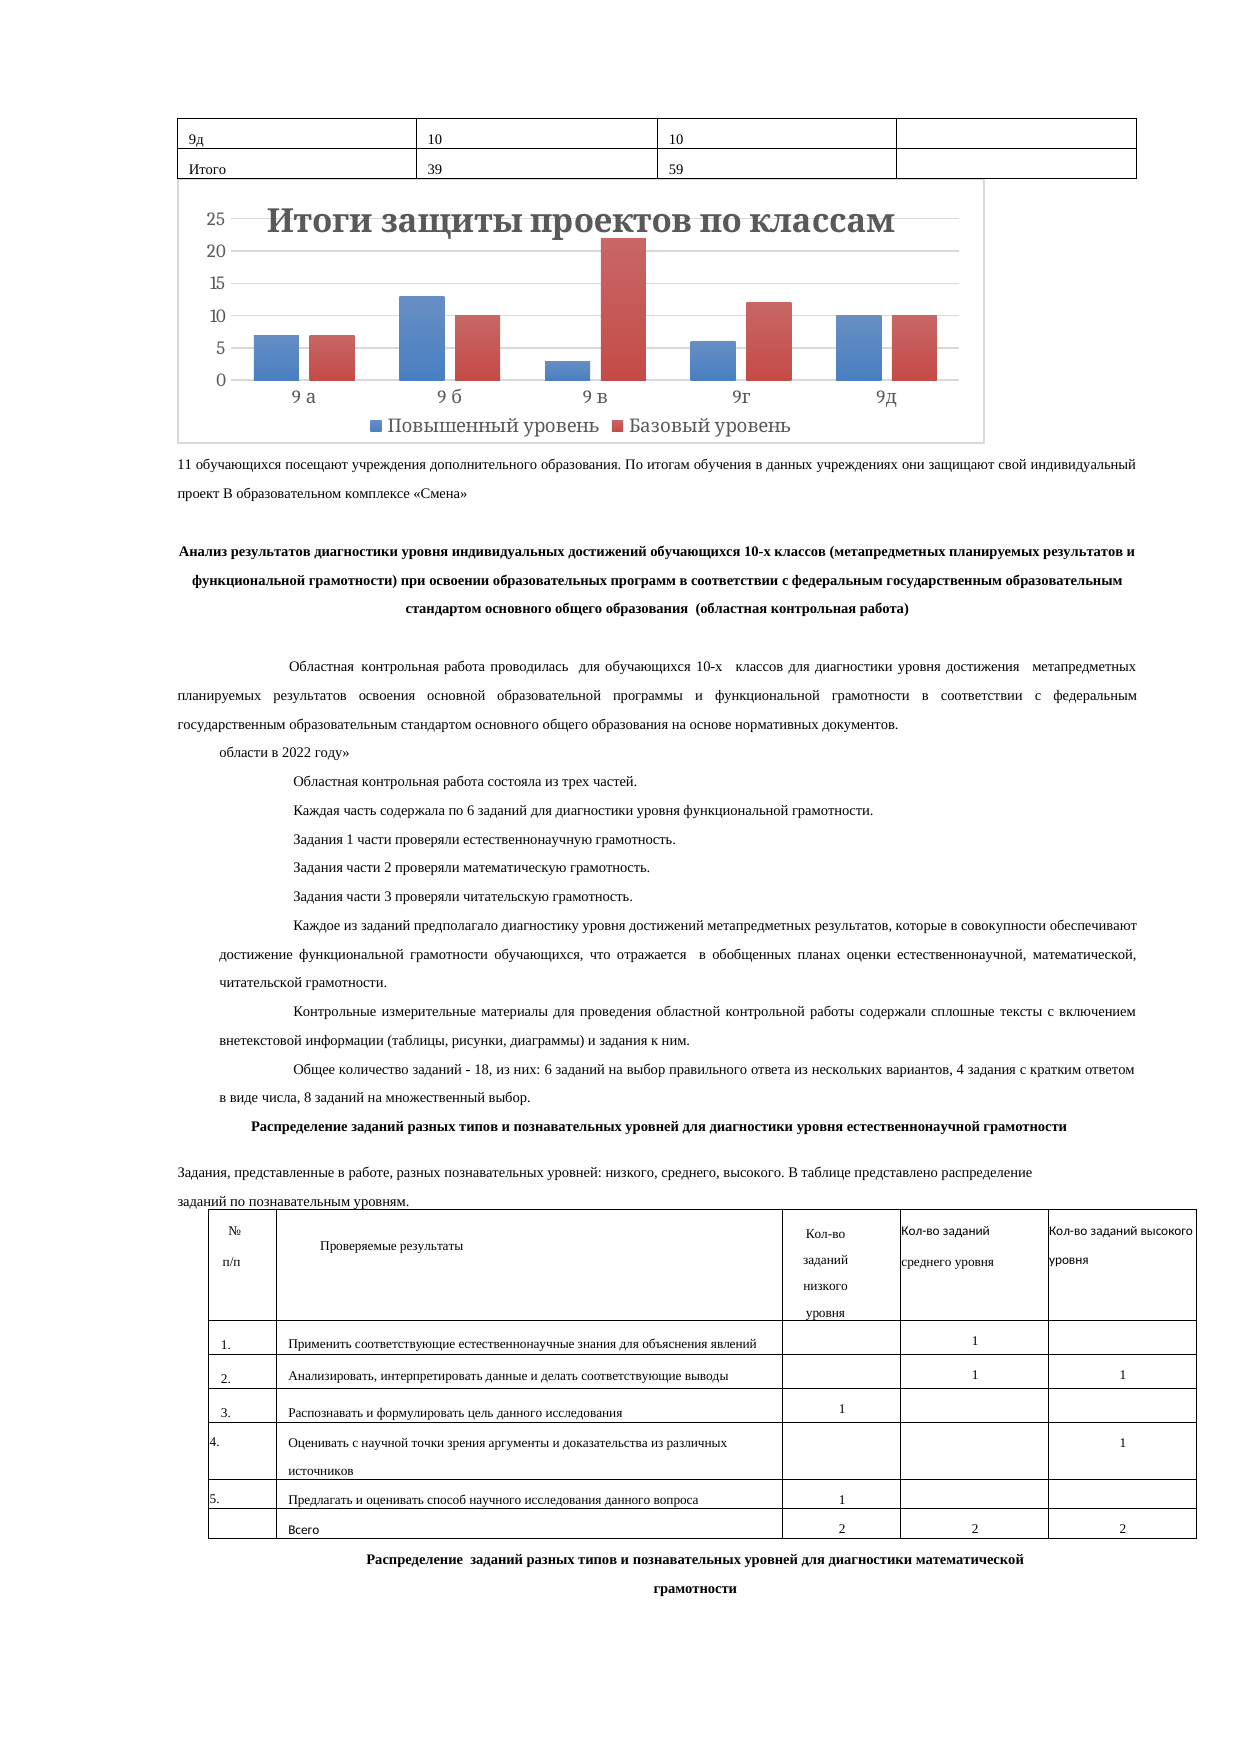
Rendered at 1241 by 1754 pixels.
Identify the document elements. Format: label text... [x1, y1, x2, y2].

table_cell [1049, 1480, 1196, 1508]
table_header Кол-во заданий среднего уровня [901, 1210, 1048, 1320]
table_cell [897, 119, 1136, 148]
table_cell [1049, 1389, 1196, 1422]
table_cell 1 [783, 1480, 900, 1508]
text Областная контрольная работа проводилась для обучающихся 10-х классов для диагностики уровня достижения метапредметных планируемых результатов освоения основной образовательной программы и функциональной грамотности в соответствии с федеральным государственным образовательным стандартом основного общего образования на основе нормативных документов. [177, 646, 1137, 732]
text области в 2022 году» [219, 732, 1137, 761]
table_cell 39 [417, 149, 657, 178]
text Распределение заданий разных типов и познавательных уровней для диагностики математической грамотности [328, 1539, 1062, 1596]
table_cell 59 [658, 149, 896, 178]
table_cell [209, 1509, 276, 1537]
text Распределение заданий разных типов и познавательных уровней для диагностики уровня естественнонаучной грамотности [251, 1106, 1137, 1135]
text Общее количество заданий - 18, из них: 6 заданий на выбор правильного ответа из нескольких вариантов, 4 задания с кратким ответом в виде числа, 8 заданий на множественный выбор. [219, 1048, 1137, 1106]
text Задания части 2 проверяли математическую грамотность. [219, 847, 1137, 876]
text Задания части 3 проверяли читательскую грамотность. [219, 876, 1137, 905]
text Областная контрольная работа состояла из трех частей. [219, 761, 1137, 790]
table_cell 1 [901, 1355, 1048, 1388]
text Задания 1 части проверяли естественнонаучную грамотность. [219, 818, 1137, 847]
table_cell 2. [209, 1355, 276, 1388]
table_cell Итого [178, 149, 416, 178]
table_cell 1 [783, 1389, 900, 1422]
table_cell [901, 1480, 1048, 1508]
table_cell 10 [658, 119, 896, 148]
table_cell [901, 1389, 1048, 1422]
text Задания, представленные в работе, разных познавательных уровней: низкого, среднего, высокого. В таблице представлено распределение заданий по познавательным уровням. [177, 1152, 1062, 1209]
table_cell 2 [783, 1509, 900, 1537]
table_cell Применить соответствующие естественнонаучные знания для объяснения явлений [277, 1321, 782, 1354]
text 11 обучающихся посещают учреждения дополнительного образования. По итогам обучения в данных учреждениях они защищают свой индивидуальный проект В образовательном комплексе «Смена» [177, 444, 1137, 501]
table_cell 2 [1049, 1509, 1196, 1537]
table_cell 10 [417, 119, 657, 148]
table_cell 1 [901, 1321, 1048, 1354]
table_cell [897, 149, 1136, 178]
table_cell [783, 1423, 900, 1479]
table_cell Распознавать и формулировать цель данного исследования [277, 1389, 782, 1422]
table_cell 1 [1049, 1355, 1196, 1388]
table_cell Всего [277, 1509, 782, 1537]
table_cell Оценивать с научной точки зрения аргументы и доказательства из различных источников [277, 1423, 782, 1479]
table_cell Предлагать и оценивать способ научного исследования данного вопроса [277, 1480, 782, 1508]
table_cell 1. [209, 1321, 276, 1354]
table_header № п/п [209, 1210, 276, 1320]
table_header Кол-во заданий низкого уровня [783, 1210, 900, 1320]
table_cell [783, 1321, 900, 1354]
table_cell 3. [209, 1389, 276, 1422]
text Каждое из заданий предполагало диагностику уровня достижений метапредметных результатов, которые в совокупности обеспечивают достижение функциональной грамотности обучающихся, что отражается в обобщенных планах оценки естественнонаучной, математической, читательской грамотности. [219, 905, 1137, 991]
table_cell 1 [1049, 1423, 1196, 1479]
table_cell 5. [209, 1480, 276, 1508]
table_cell [1049, 1321, 1196, 1354]
table_cell [901, 1423, 1048, 1479]
table_cell 4. [209, 1423, 276, 1479]
text Каждая часть содержала по 6 заданий для диагностики уровня функциональной грамотности. [219, 790, 1137, 818]
table_cell Анализировать, интерпретировать данные и делать соответствующие выводы [277, 1355, 782, 1388]
table_cell 2 [901, 1509, 1048, 1537]
table_cell [783, 1355, 900, 1388]
table_header Кол-во заданий высокого уровня [1049, 1210, 1196, 1320]
table_cell 9д [178, 119, 416, 148]
text Контрольные измерительные материалы для проведения областной контрольной работы содержали сплошные тексты с включением внетекстовой информации (таблицы, рисунки, диаграммы) и задания к ним. [219, 991, 1137, 1048]
table_header Проверяемые результаты [277, 1210, 782, 1320]
text Анализ результатов диагностики уровня индивидуальных достижений обучающихся 10-х классов (метапредметных планируемых результатов и функциональной грамотности) при освоении образовательных программ в соответствии с федеральным государственным образовательным стандартом основного общего образования (областная контрольная работа) [177, 531, 1137, 617]
